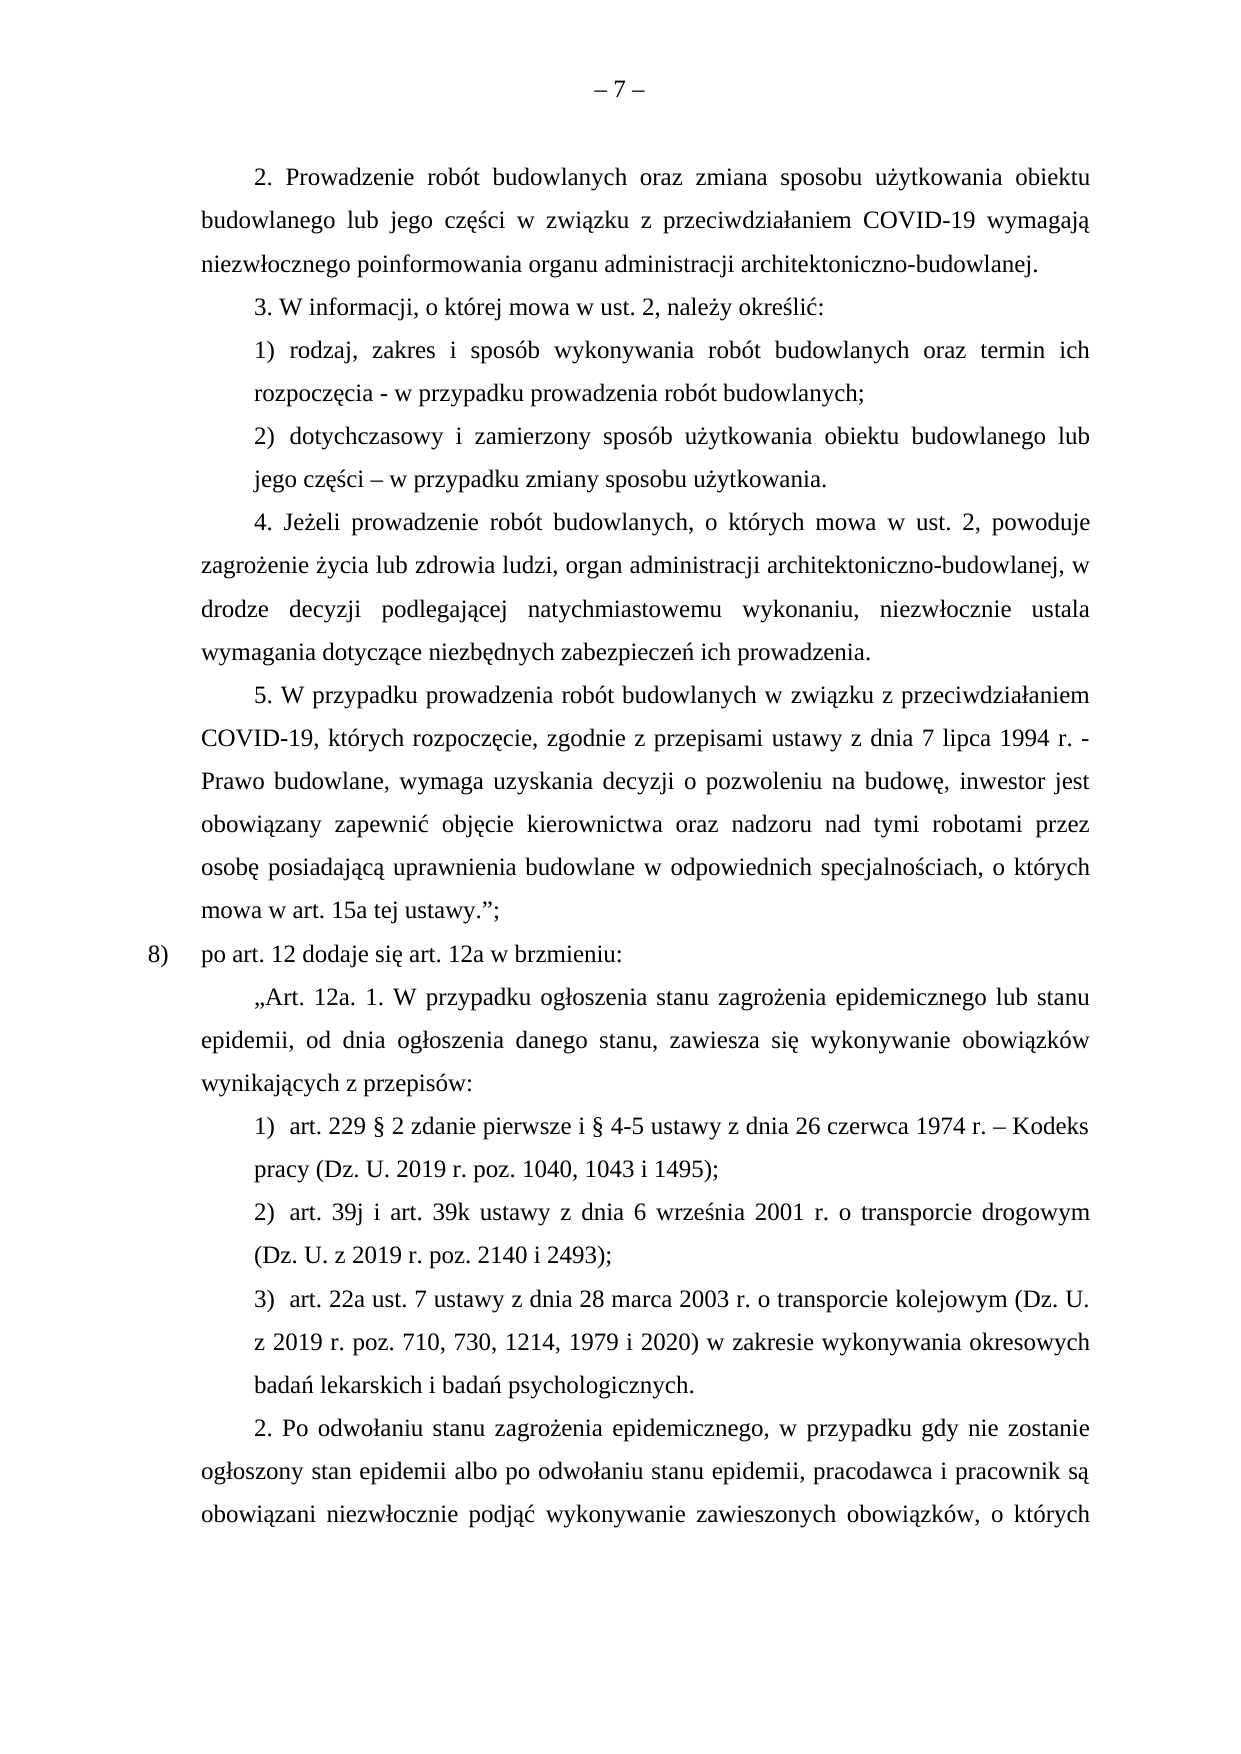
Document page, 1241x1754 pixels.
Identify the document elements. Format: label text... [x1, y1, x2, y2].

text 4. Jeżeli prowadzenie robót budowlanych, o których mowa w ust. 2, powoduje zagrożenie życia lub zdrowia ludzi, organ administracji architektoniczno-budowlanej, w drodze decyzji podlegającej natychmiastowemu wykonaniu, niezwłocznie ustala wymagania dotyczące niezbędnych zabezpieczeń ich prowadzenia. [201, 507, 1091, 666]
text 8) po art. 12 dodaje się art. 12a w brzmieniu: [148, 939, 1091, 967]
text 2) art. 39j i art. 39k ustawy z dnia 6 września 2001 r. o transporcie drogowym (Dz. U. z 2019 r. poz. 2140 i 2493); [254, 1197, 1091, 1269]
text 1) art. 229 § 2 zdanie pierwsze i § 4-5 ustawy z dnia 26 czerwca 1974 r. – Kodeks pracy (Dz. U. 2019 r. poz. 1040, 1043 i 1495); [254, 1111, 1091, 1183]
text 5. W przypadku prowadzenia robót budowlanych w związku z przeciwdziałaniem COVID-19, których rozpoczęcie, zgodnie z przepisami ustawy z dnia 7 lipca 1994 r. - Prawo budowlane, wymaga uzyskania decyzji o pozwoleniu na budowę, inwestor jest obowiązany zapewnić objęcie kierownictwa oraz nadzoru nad tymi robotami przez osobę posiadającą uprawnienia budowlane w odpowiednich specjalnościach, o których mowa w art. 15a tej ustawy.”; [201, 680, 1091, 924]
text 2) dotychczasowy i zamierzony sposób użytkowania obiektu budowlanego lub jego części – w przypadku zmiany sposobu użytkowania. [254, 421, 1091, 493]
text 3) art. 22a ust. 7 ustawy z dnia 28 marca 2003 r. o transporcie kolejowym (Dz. U. z 2019 r. poz. 710, 730, 1214, 1979 i 2020) w zakresie wykonywania okresowych badań lekarskich i badań psychologicznych. [254, 1284, 1091, 1399]
text 3. W informacji, o której mowa w ust. 2, należy określić: [201, 292, 1091, 321]
text „Art. 12a. 1. W przypadku ogłoszenia stanu zagrożenia epidemicznego lub stanu epidemii, od dnia ogłoszenia danego stanu, zawiesza się wykonywanie obowiązków wynikających z przepisów: [201, 982, 1091, 1097]
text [201, 1413, 1091, 1528]
text 1) rodzaj, zakres i sposób wykonywania robót budowlanych oraz termin ich rozpoczęcia - w przypadku prowadzenia robót budowlanych; [254, 335, 1091, 407]
text 2. Prowadzenie robót budowlanych oraz zmiana sposobu użytkowania obiektu budowlanego lub jego części w związku z przeciwdziałaniem COVID-19 wymagają niezwłocznego poinformowania organu administracji architektoniczno-budowlanej. [201, 162, 1091, 277]
